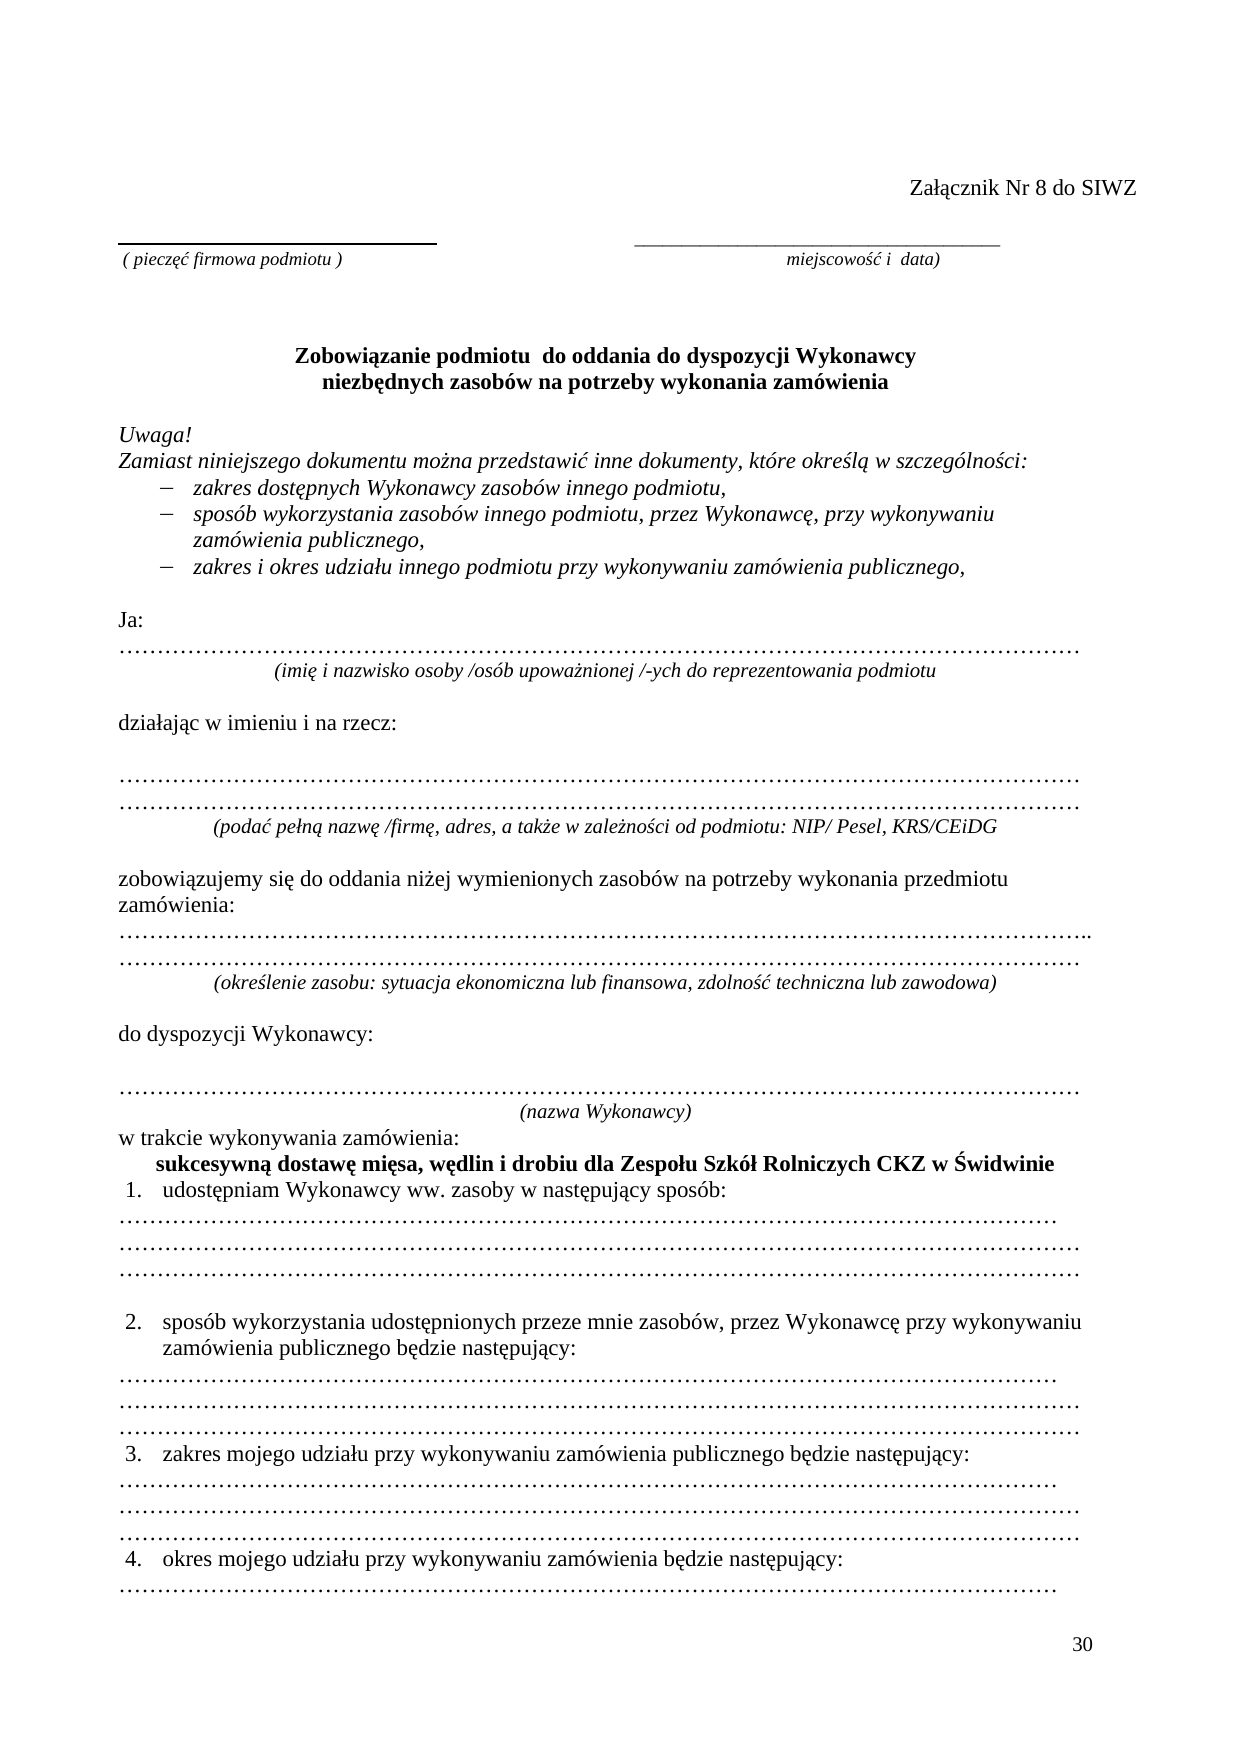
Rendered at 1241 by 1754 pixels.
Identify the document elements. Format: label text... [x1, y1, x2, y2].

text ……………………………………………………………………………………………………………….. [118, 917, 1093, 944]
text (podać pełną nazwę /firmę, adres, a także w zależności od podmiotu: NIP/ Pesel, KRS/CEiDG [118, 814, 1093, 838]
text zobowiązujemy się do oddania niżej wymienionych zasobów na potrzeby wykonania przedmiotu zamówienia: [118, 864, 1093, 917]
text Ja: [118, 606, 1093, 632]
text ……………………………………………………………………………………………………………… [118, 788, 1093, 814]
text ……………………………………………………………………………………………………………… [118, 1387, 1093, 1413]
text Zobowiązanie podmiotu do oddania do dyspozycji Wykonawcy [118, 342, 1093, 368]
text do dyspozycji Wykonawcy: [118, 1020, 1093, 1047]
text ……………………………………………………………………………………………………………… [118, 1492, 1093, 1519]
text …………………………………………………………………………………………………………… [118, 1572, 1093, 1598]
text Uwaga! [118, 421, 1093, 447]
text sukcesywną dostawę mięsa, wędlin i drobiu dla Zespołu Szkół Rolniczych CKZ w Świdwinie [118, 1150, 1093, 1176]
list sposób wykorzystania zasobów innego podmiotu, przez Wykonawcę, przy wykonywaniu zamówienia publicznego, [156, 500, 1093, 553]
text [118, 1519, 1093, 1545]
text (imię i nazwisko osoby /osób upoważnionej /-ych do reprezentowania podmiotu [118, 658, 1093, 682]
text ( pieczęć firmowa podmiotu ) miejscowość i data) [118, 248, 1093, 270]
text w trakcie wykonywania zamówienia: [118, 1123, 1093, 1150]
list zakres mojego udziału przy wykonywaniu zamówienia publicznego będzie następujący: [125, 1440, 1093, 1466]
text działając w imieniu i na rzecz: [118, 709, 1093, 735]
text …………………………………………………………………………………………………………… [118, 1203, 1093, 1229]
text Załącznik Nr 8 do SIWZ [118, 174, 1137, 200]
list okres mojego udziału przy wykonywaniu zamówienia będzie następujący: [125, 1545, 1093, 1572]
text ……………………………………………………………………………………………………………… [118, 1073, 1093, 1099]
text ……………………………………………………………………………………………………………… [118, 1413, 1093, 1440]
text ……………………………………………………………………………………………………………… [118, 1255, 1093, 1282]
text ……………………………………………………………………………………………………………… [118, 1229, 1093, 1255]
list zakres dostępnych Wykonawcy zasobów innego podmiotu, [156, 474, 1093, 500]
list zakres i okres udziału innego podmiotu przy wykonywaniu zamówienia publicznego, [156, 553, 1093, 579]
text …………………………………………………………………………………………………………… [118, 1466, 1093, 1492]
text _______________________________________ [634, 227, 1093, 248]
text ……………………………………………………………………………………………………………… [118, 944, 1093, 970]
list udostępniam Wykonawcy ww. zasoby w następujący sposób: [125, 1176, 1093, 1203]
text …………………………………………………………………………………………………………… [118, 1361, 1093, 1387]
text (określenie zasobu: sytuacja ekonomiczna lub finansowa, zdolność techniczna lub zawodowa) [118, 970, 1093, 994]
list sposób wykorzystania udostępnionych przeze mnie zasobów, przez Wykonawcę przy wykonywaniu zamówienia publicznego będzie następujący: [125, 1308, 1093, 1361]
text Zamiast niniejszego dokumentu można przedstawić inne dokumenty, które określą w szczególności: [118, 447, 1093, 474]
text (nazwa Wykonawcy) [118, 1099, 1093, 1123]
text niezbędnych zasobów na potrzeby wykonania zamówienia [118, 368, 1093, 395]
text ……………………………………………………………………………………………………………… [118, 632, 1093, 658]
text ……………………………………………………………………………………………………………… [118, 761, 1093, 788]
